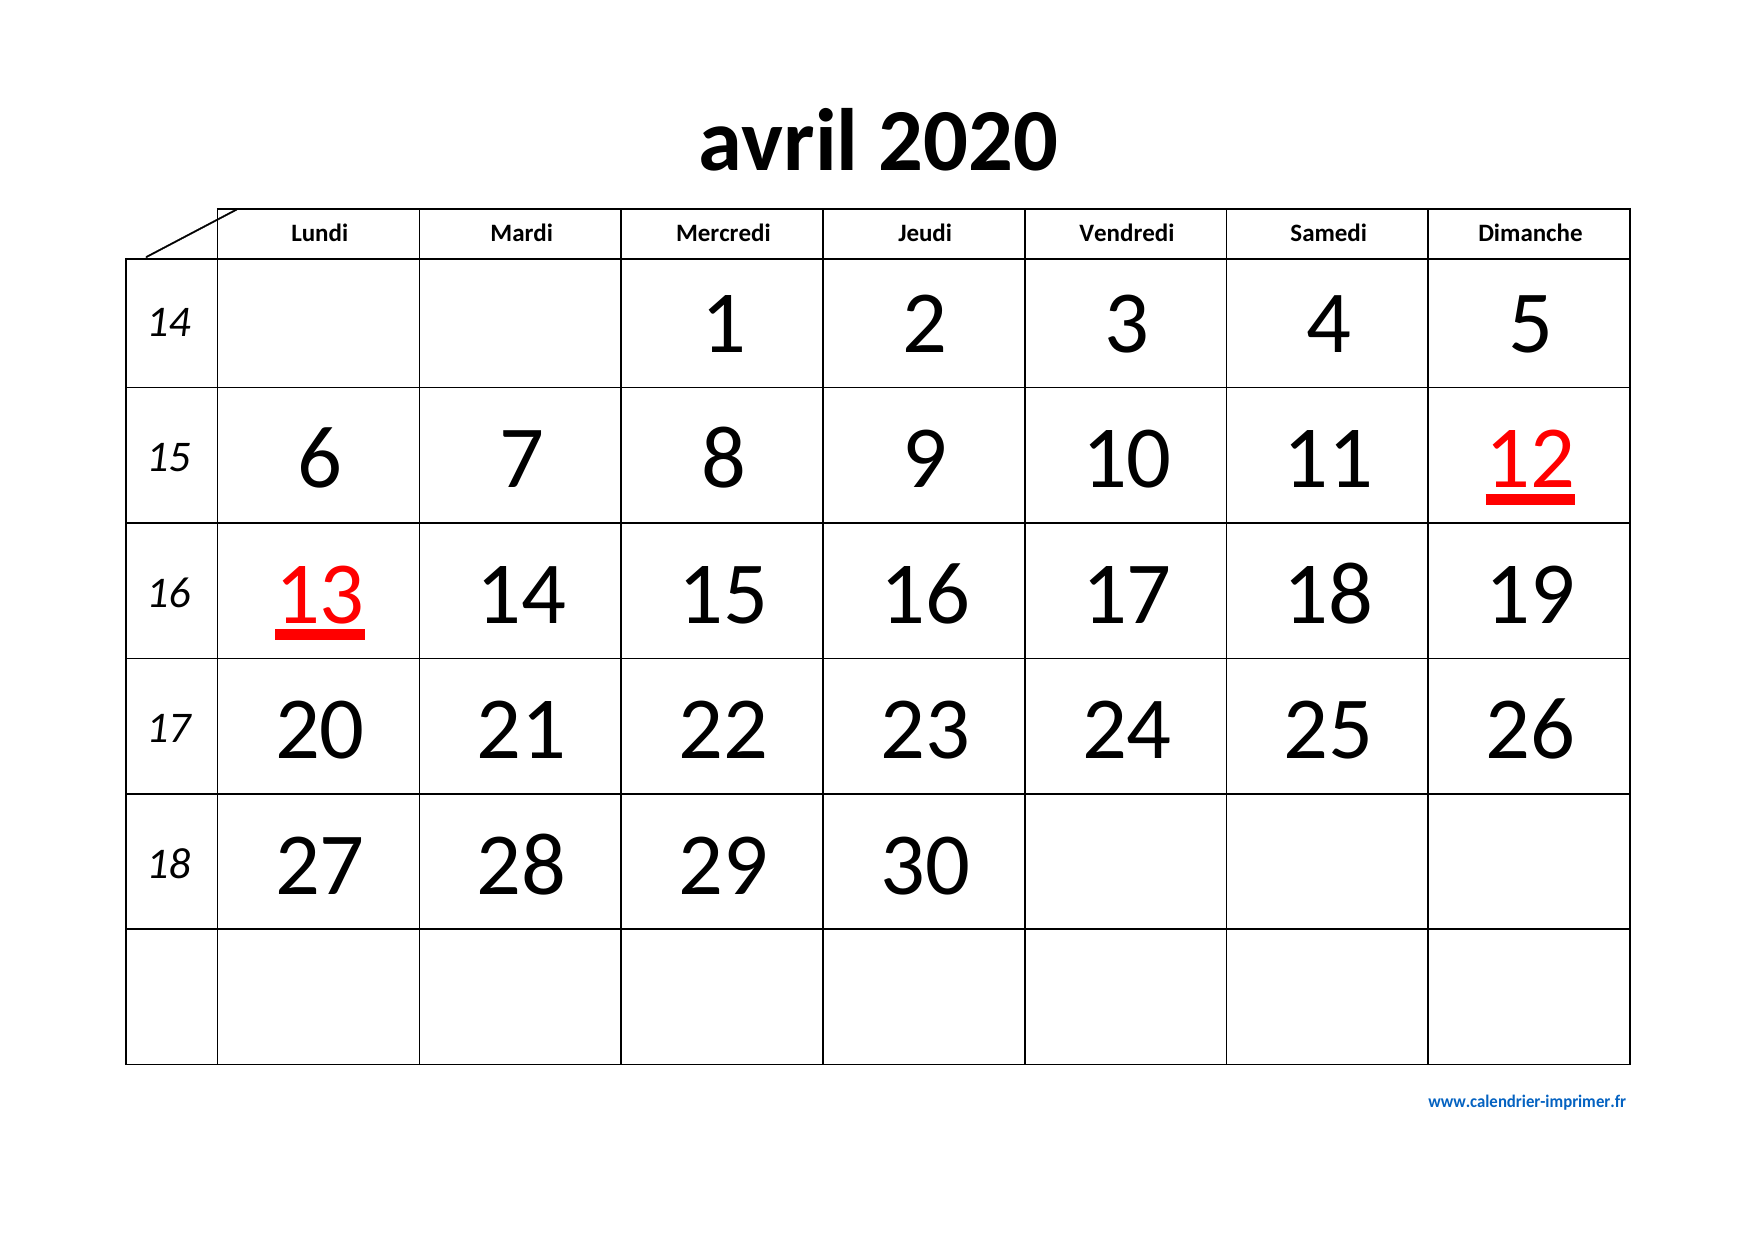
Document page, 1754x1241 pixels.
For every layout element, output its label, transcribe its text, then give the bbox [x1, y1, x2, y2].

table_cell 14 [127, 260, 217, 387]
table_cell 17 [127, 659, 217, 793]
table_header Vendredi [1026, 210, 1226, 258]
table_header [126, 208, 217, 258]
table_cell 29 [622, 795, 822, 928]
table_cell 28 [420, 795, 620, 928]
table_cell 11 [1227, 388, 1427, 522]
table_cell [1026, 795, 1226, 928]
table_cell [1227, 795, 1427, 928]
text www.calendrier-imprimer.fr [112, 1090, 1626, 1111]
table_cell [824, 930, 1024, 1064]
table_header Mercredi [622, 210, 822, 258]
table_cell [420, 260, 620, 387]
title avril 2020 [696, 92, 1060, 190]
table_cell 18 [1227, 524, 1427, 657]
table_cell 15 [127, 388, 217, 522]
table_header Mardi [420, 210, 620, 258]
table_cell 16 [127, 524, 217, 657]
table_cell 7 [420, 388, 620, 522]
table_cell [1429, 795, 1629, 928]
table_cell [622, 930, 822, 1064]
table_cell 22 [622, 659, 822, 793]
table_cell 13 [218, 524, 419, 657]
table_cell 26 [1429, 659, 1629, 793]
table_cell 10 [1026, 388, 1226, 522]
table_cell [127, 930, 217, 1064]
table_cell [1429, 930, 1629, 1064]
table_cell 3 [1026, 260, 1226, 387]
table_header Lundi [218, 210, 419, 258]
table_cell [218, 930, 419, 1064]
table_cell 18 [127, 795, 217, 928]
table_cell 25 [1227, 659, 1427, 793]
table_cell 6 [218, 388, 419, 522]
table_cell 5 [1429, 260, 1629, 387]
table_cell [420, 930, 620, 1064]
table_cell 17 [1026, 524, 1226, 657]
table_header Dimanche [1429, 210, 1629, 258]
table_cell 27 [218, 795, 419, 928]
table_cell 16 [824, 524, 1024, 657]
table_cell 14 [420, 524, 620, 657]
table_cell 9 [824, 388, 1024, 522]
table_cell 8 [622, 388, 822, 522]
table_cell 30 [824, 795, 1024, 928]
table_cell 1 [622, 260, 822, 387]
table_cell 12 [1429, 388, 1629, 522]
table_cell 19 [1429, 524, 1629, 657]
table_cell 20 [218, 659, 419, 793]
table_cell [1026, 930, 1226, 1064]
table_cell 24 [1026, 659, 1226, 793]
table_cell 15 [622, 524, 822, 657]
table_cell [1227, 930, 1427, 1064]
table_cell 4 [1227, 260, 1427, 387]
table_cell 2 [824, 260, 1024, 387]
table_cell 21 [420, 659, 620, 793]
table_header Samedi [1227, 210, 1427, 258]
table_cell 23 [824, 659, 1024, 793]
table_header Jeudi [824, 210, 1024, 258]
table_cell [218, 260, 419, 387]
